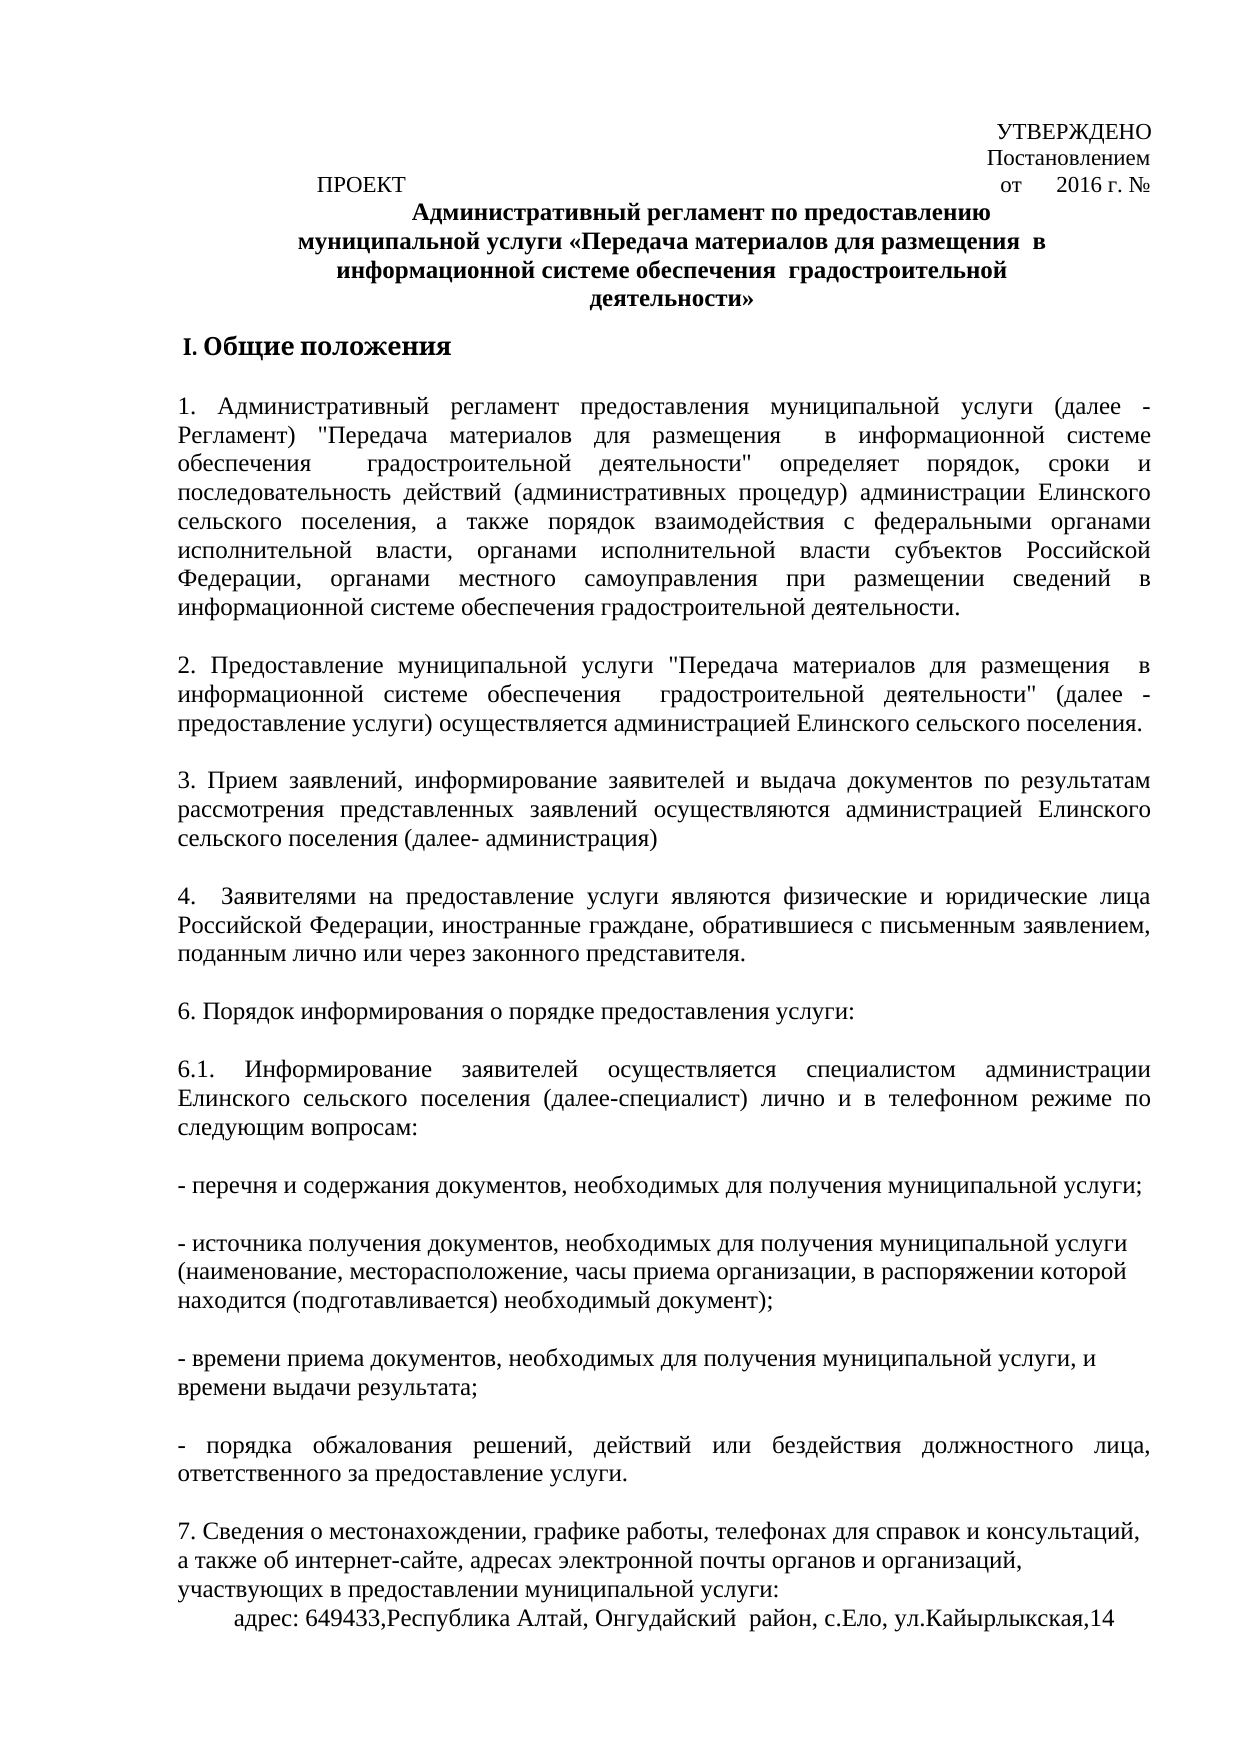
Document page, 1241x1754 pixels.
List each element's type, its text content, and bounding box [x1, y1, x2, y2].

text 7. Сведения о местонахождении, графике работы, телефонах для справок и консультаций, а также об интернет-сайте, адресах электронной почты органов и организаций, участвующих в предоставлении муниципальной услуги: [177, 1516, 1152, 1603]
text - перечня и содержания документов, необходимых для получения муниципальной услуги; [177, 1170, 1152, 1198]
text ПРОЕКТ от 2016 г. № [177, 171, 1152, 197]
text адрес: 649433,Республика Алтай, Онгудайский район, с.Ело, ул.Кайырлыкская,14 [177, 1603, 1152, 1631]
subtitle I. Общие положения [177, 333, 1152, 362]
text Постановлением [177, 144, 1152, 171]
text 3. Прием заявлений, информирование заявителей и выдача документов по результатам рассмотрения представленных заявлений осуществляются администрацией Елинского сельского поселения (далее- администрация) [177, 766, 1152, 852]
text 2. Предоставление муниципальной услуги "Передача материалов для размещения в информационной системе обеспечения градостроительной деятельности" (далее - предоставление услуги) осуществляется администрацией Елинского сельского поселения. [177, 650, 1152, 736]
text Административный регламент по предоставлению муниципальной услуги «Передача материалов для размещения в информационной системе обеспечения градостроительной деятельности» [266, 197, 1078, 312]
text - времени приема документов, необходимых для получения муниципальной услуги, и времени выдачи результата; [177, 1343, 1152, 1401]
text 6. Порядок информирования о порядке предоставления услуги: [177, 996, 1152, 1025]
text 1. Административный регламент предоставления муниципальной услуги (далее - Регламент) "Передача материалов для размещения в информационной системе обеспечения градостроительной деятельности" определяет порядок, сроки и последовательность действий (административных процедур) администрации Елинского сельского поселения, а также порядок взаимодействия с федеральными органами исполнительной власти, органами исполнительной власти субъектов Российской Федерации, органами местного самоуправления при размещении сведений в информационной системе обеспечения градостроительной деятельности. [177, 391, 1152, 621]
text - источника получения документов, необходимых для получения муниципальной услуги (наименование, месторасположение, часы приема организации, в распоряжении которой находится (подготавливается) необходимый документ); [177, 1228, 1152, 1314]
text - порядка обжалования решений, действий или бездействия должностного лица, ответственного за предоставление услуги. [177, 1430, 1152, 1487]
text 6.1. Информирование заявителей осуществляется специалистом администрации Елинского сельского поселения (далее-специалист) лично и в телефонном режиме по следующим вопросам: [177, 1054, 1152, 1141]
text УТВЕРЖДЕНО [177, 118, 1152, 144]
text 4. Заявителями на предоставление услуги являются физические и юридические лица Российской Федерации, иностранные граждане, обратившиеся с письменным заявлением, поданным лично или через законного представителя. [177, 881, 1152, 967]
